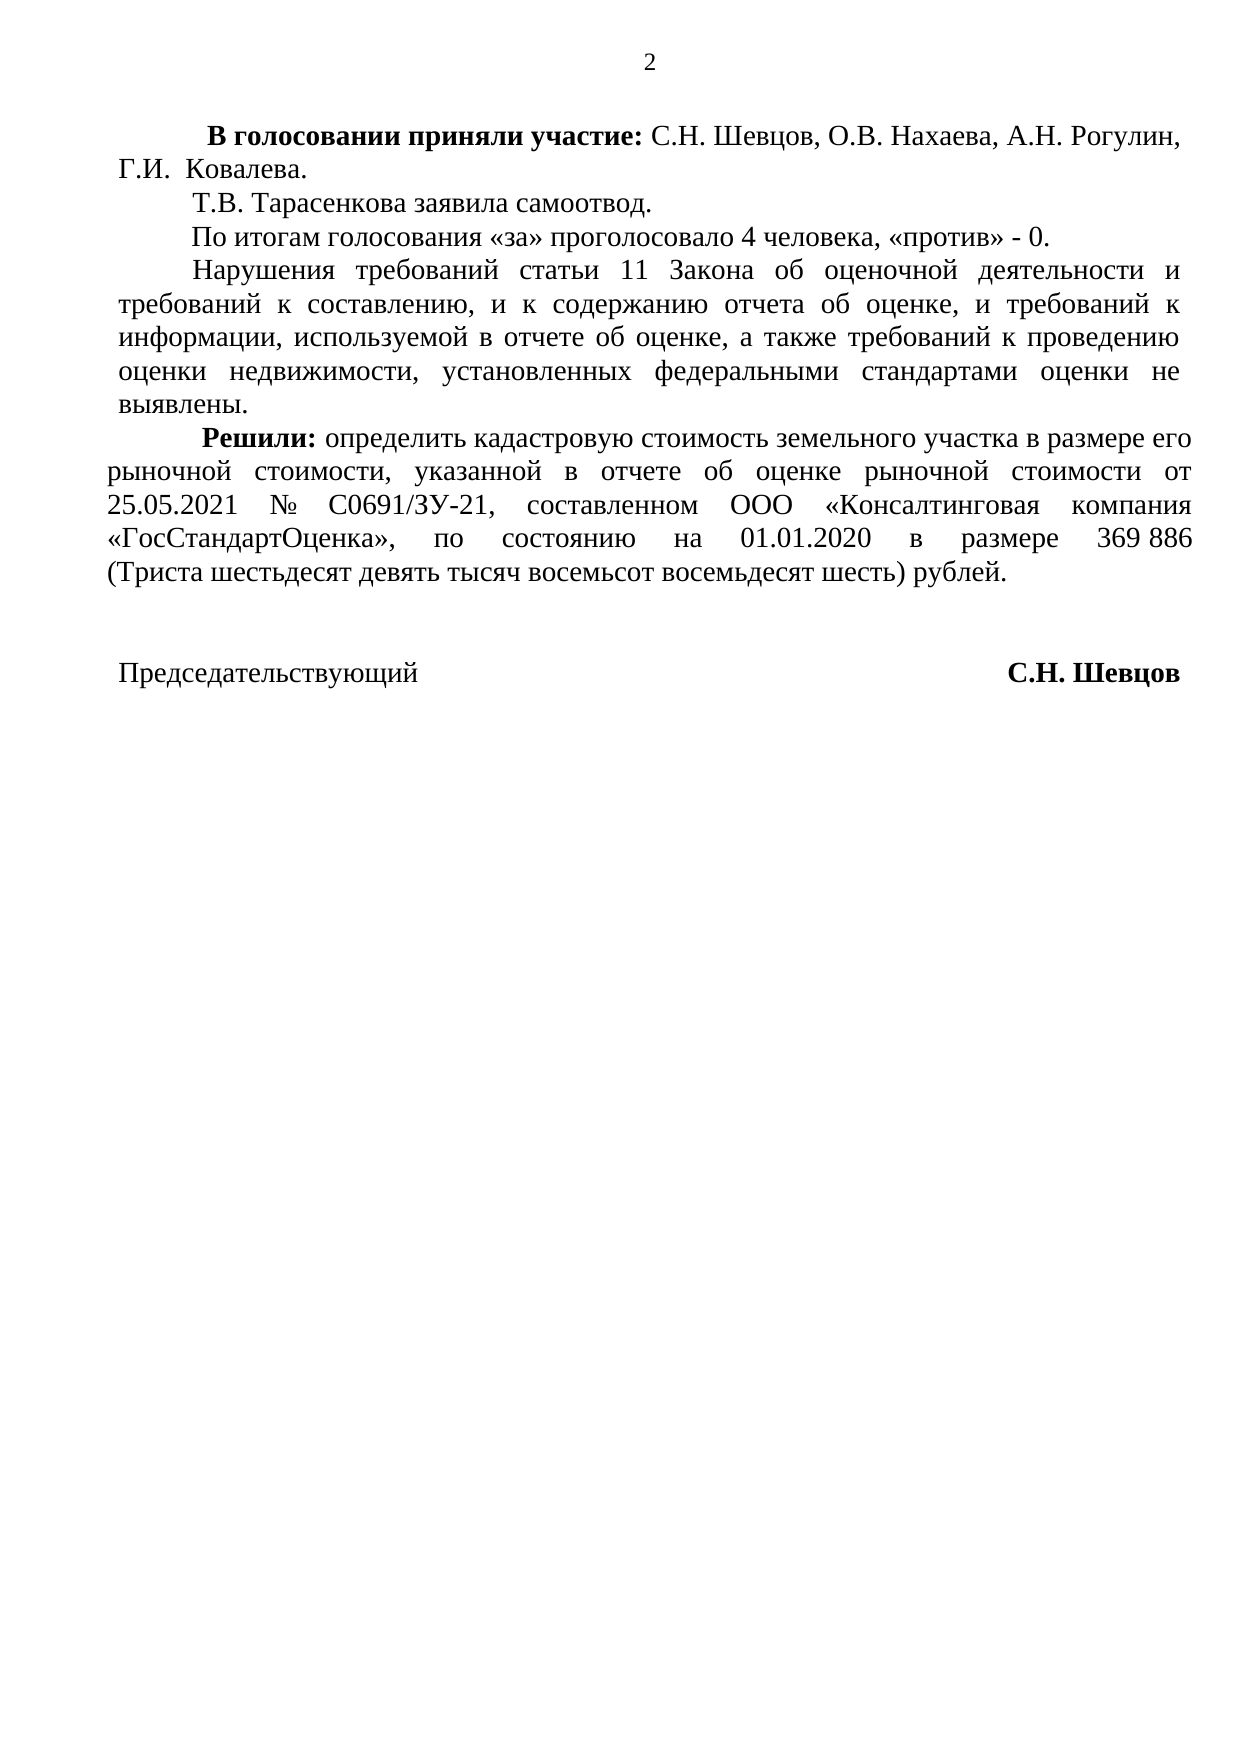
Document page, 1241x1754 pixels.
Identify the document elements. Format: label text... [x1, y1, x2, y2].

text Председательствующий С.Н. Шевцов [118, 655, 1181, 688]
text Решили: определить кадастровую стоимость земельного участка в размере его рыночной стоимости, указанной в отчете об оценке рыночной стоимости от 25.05.2021 № С0691/ЗУ-21, составленном ООО «Консалтинговая компания «ГосСтандартОценка», по состоянию на 01.01.2020 в размере 369 886 (Триста шестьдесят девять тысяч восемьсот восемьдесят шесть) рублей. [107, 420, 1192, 588]
text По итогам голосования «за» проголосовало 4 человека, «против» - 0. [118, 219, 1181, 252]
text Нарушения требований статьи 11 Закона об оценочной деятельности и требований к составлению, и к содержанию отчета об оценке, и требований к информации, используемой в отчете об оценке, а также требований к проведению оценки недвижимости, установленных федеральными стандартами оценки не выявлены. [118, 252, 1181, 420]
text В голосовании приняли участие: С.Н. Шевцов, О.В. Нахаева, А.Н. Рогулин, Г.И. Ковалева. [118, 118, 1181, 185]
text Т.В. Тарасенкова заявила самоотвод. [118, 185, 1181, 219]
